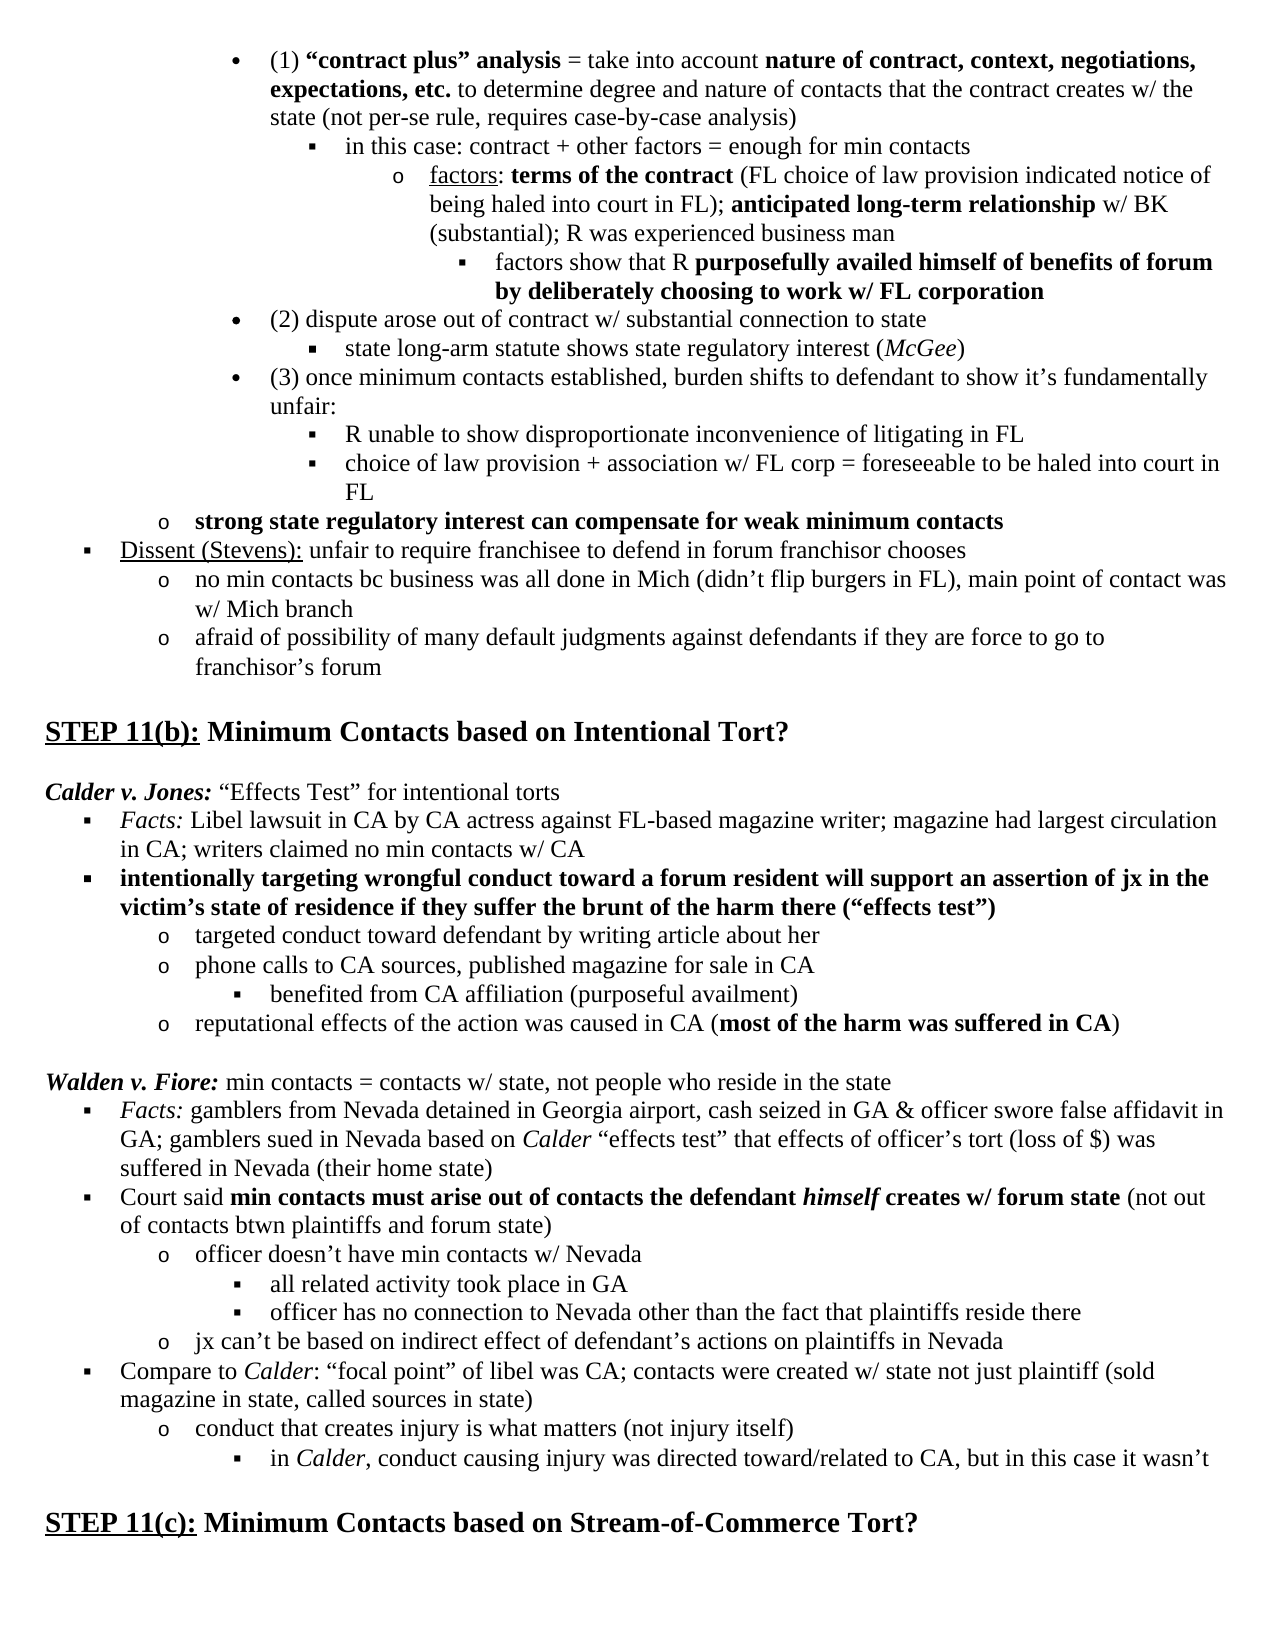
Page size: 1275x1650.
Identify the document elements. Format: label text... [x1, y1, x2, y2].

list Dissent (Stevens): unfair to require franchisee to defend in forum franchisor chooses [82, 535, 1230, 564]
list conduct that creates injury is what matters (not injury itself) [157, 1413, 1230, 1443]
list in this case: contract + other factors = enough for min contacts [307, 131, 1230, 160]
list intentionally targeting wrongful conduct toward a forum resident will support an assertion of jx in the victim’s state of residence if they suffer the brunt of the harm there (“effects test”) [82, 863, 1230, 920]
list factors: terms of the contract (FL choice of law provision indicated notice of being haled into court in FL); anticipated long-term relationship w/ BK (substantial); R was experienced business man [392, 160, 1230, 247]
list targeted conduct toward defendant by writing article about her [157, 920, 1230, 950]
text STEP 11(c): Minimum Contacts based on Stream-of-Commerce Tort? [45, 1505, 1230, 1539]
list Compare to Calder: “focal point” of libel was CA; contacts were created w/ state not just plaintiff (sold magazine in state, called sources in state) [82, 1356, 1230, 1413]
text STEP 11(b): Minimum Contacts based on Intentional Tort? [45, 714, 1230, 748]
list in Calder, conduct causing injury was directed toward/related to CA, but in this case it wasn’t [232, 1443, 1230, 1472]
list factors show that R purposefully availed himself of benefits of forum by deliberately choosing to work w/ FL corporation [457, 247, 1230, 304]
list Court said min contacts must arise out of contacts the defendant himself creates w/ forum state (not out of contacts btwn plaintiffs and forum state) [82, 1182, 1230, 1239]
list Facts: Libel lawsuit in CA by CA actress against FL-based magazine writer; magazine had largest circulation in CA; writers claimed no min contacts w/ CA [82, 805, 1230, 863]
list all related activity took place in GA [232, 1269, 1230, 1297]
text Walden v. Fiore: min contacts = contacts w/ state, not people who reside in the state [45, 1067, 1230, 1095]
text Calder v. Jones: “Effects Test” for intentional torts [45, 777, 1230, 805]
list strong state regulatory interest can compensate for weak minimum contacts [157, 506, 1230, 535]
list (3) once minimum contacts established, burden shifts to defendant to show it’s fundamentally unfair: [232, 362, 1230, 419]
list state long-arm statute shows state regulatory interest (McGee) [307, 333, 1230, 362]
list no min contacts bc business was all done in Mich (didn’t flip burgers in FL), main point of contact was w/ Mich branch [157, 564, 1230, 622]
list Facts: gamblers from Nevada detained in Georgia airport, cash seized in GA & officer swore false affidavit in GA; gamblers sued in Nevada based on Calder “effects test” that effects of officer’s tort (loss of $) was suffered in Nevada (their home state) [82, 1095, 1230, 1182]
list benefited from CA affiliation (purposeful availment) [232, 979, 1230, 1008]
list afraid of possibility of many default judgments against defendants if they are force to go to franchisor’s forum [157, 622, 1230, 681]
list officer doesn’t have min contacts w/ Nevada [157, 1239, 1230, 1269]
list R unable to show disproportionate inconvenience of litigating in FL [307, 419, 1230, 448]
list (2) dispute arose out of contract w/ substantial connection to state [232, 304, 1230, 333]
list phone calls to CA sources, published magazine for sale in CA [157, 950, 1230, 979]
list choice of law provision + association w/ FL corp = foreseeable to be haled into court in FL [307, 448, 1230, 506]
list (1) “contract plus” analysis = take into account nature of contract, context, negotiations, expectations, etc. to determine degree and nature of contacts that the contract creates w/ the state (not per-se rule, requires case-by-case analysis) [232, 45, 1230, 131]
list jx can’t be based on indirect effect of defendant’s actions on plaintiffs in Nevada [157, 1326, 1230, 1356]
list reputational effects of the action was caused in CA (most of the harm was suffered in CA) [157, 1008, 1230, 1038]
list officer has no connection to Nevada other than the fact that plaintiffs reside there [232, 1297, 1230, 1326]
